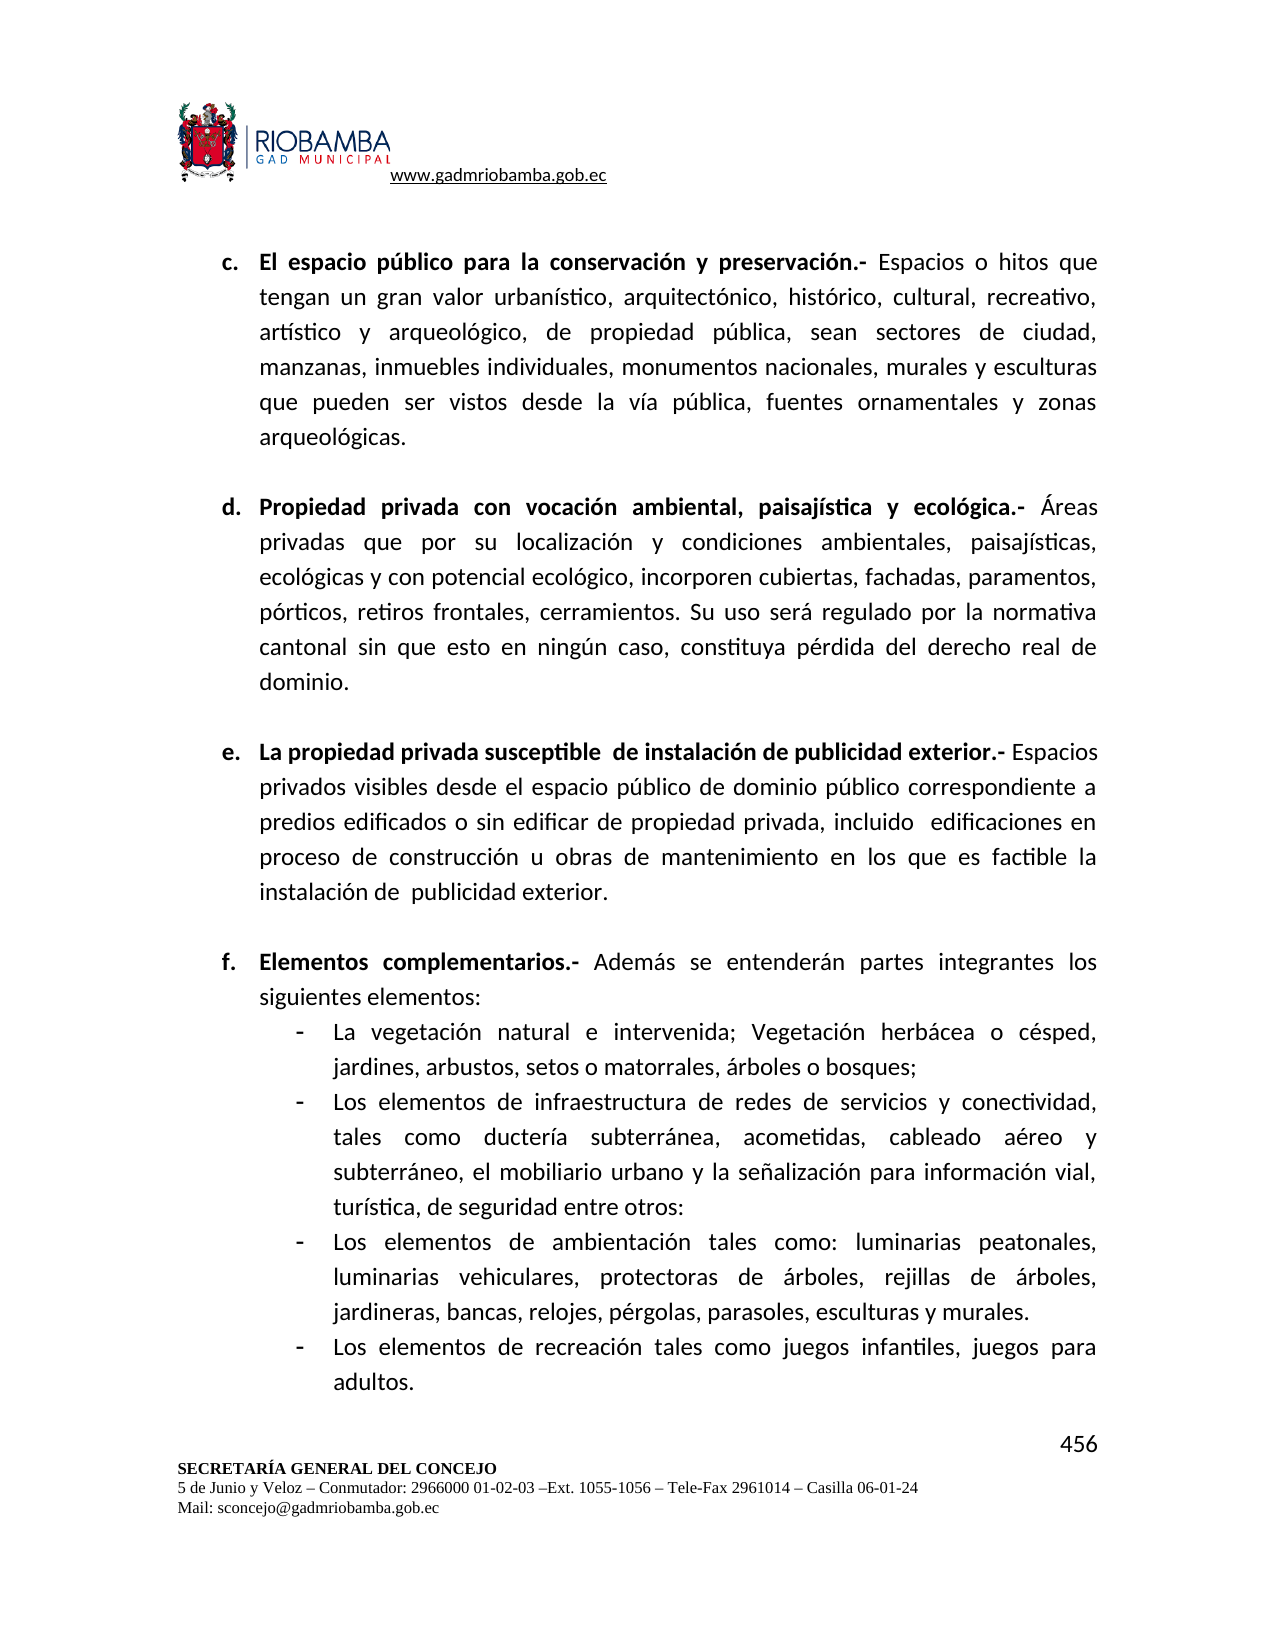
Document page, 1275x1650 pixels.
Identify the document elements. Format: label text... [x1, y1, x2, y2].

list Los elementos de infraestructura de redes de servicios y conectividad, tales como ductería subterránea, acometidas, cableado aéreo y subterráneo, el mobiliario urbano y la señalización para información vial, turística, de seguridad entre otros: [296, 1086, 1098, 1221]
list El espacio público para la conservación y preservación.- Espacios o hitos que tengan un gran valor urbanístico, arquitectónico, histórico, cultural, recreativo, artístico y arqueológico, de propiedad pública, sean sectores de ciudad, manzanas, inmuebles individuales, monumentos nacionales, murales y esculturas que pueden ser vistos desde la vía pública, fuentes ornamentales y zonas arqueológicas. [222, 246, 1098, 451]
list Propiedad privada con vocación ambiental, paisajística y ecológica.- Áreas privadas que por su localización y condiciones ambientales, paisajísticas, ecológicas y con potencial ecológico, incorporen cubiertas, fachadas, paramentos, pórticos, retiros frontales, cerramientos. Su uso será regulado por la normativa cantonal sin que esto en ningún caso, constituya pérdida del derecho real de dominio. [222, 491, 1098, 696]
list Los elementos de recreación tales como juegos infantiles, juegos para adultos. [296, 1331, 1098, 1396]
picture [177, 102, 391, 182]
list Los elementos de ambientación tales como: luminarias peatonales, luminarias vehiculares, protectoras de árboles, rejillas de árboles, jardineras, bancas, relojes, pérgolas, parasoles, esculturas y murales. [296, 1226, 1098, 1326]
list Elementos complementarios.- Además se entenderán partes integrantes los siguientes elementos: [222, 946, 1098, 1011]
list La propiedad privada susceptible de instalación de publicidad exterior.- Espacios privados visibles desde el espacio público de dominio público correspondiente a predios edificados o sin edificar de propiedad privada, incluido edificaciones en proceso de construcción u obras de mantenimiento en los que es factible la instalación de publicidad exterior. [222, 736, 1098, 906]
list La vegetación natural e intervenida; Vegetación herbácea o césped, jardines, arbustos, setos o matorrales, árboles o bosques; [296, 1016, 1098, 1081]
